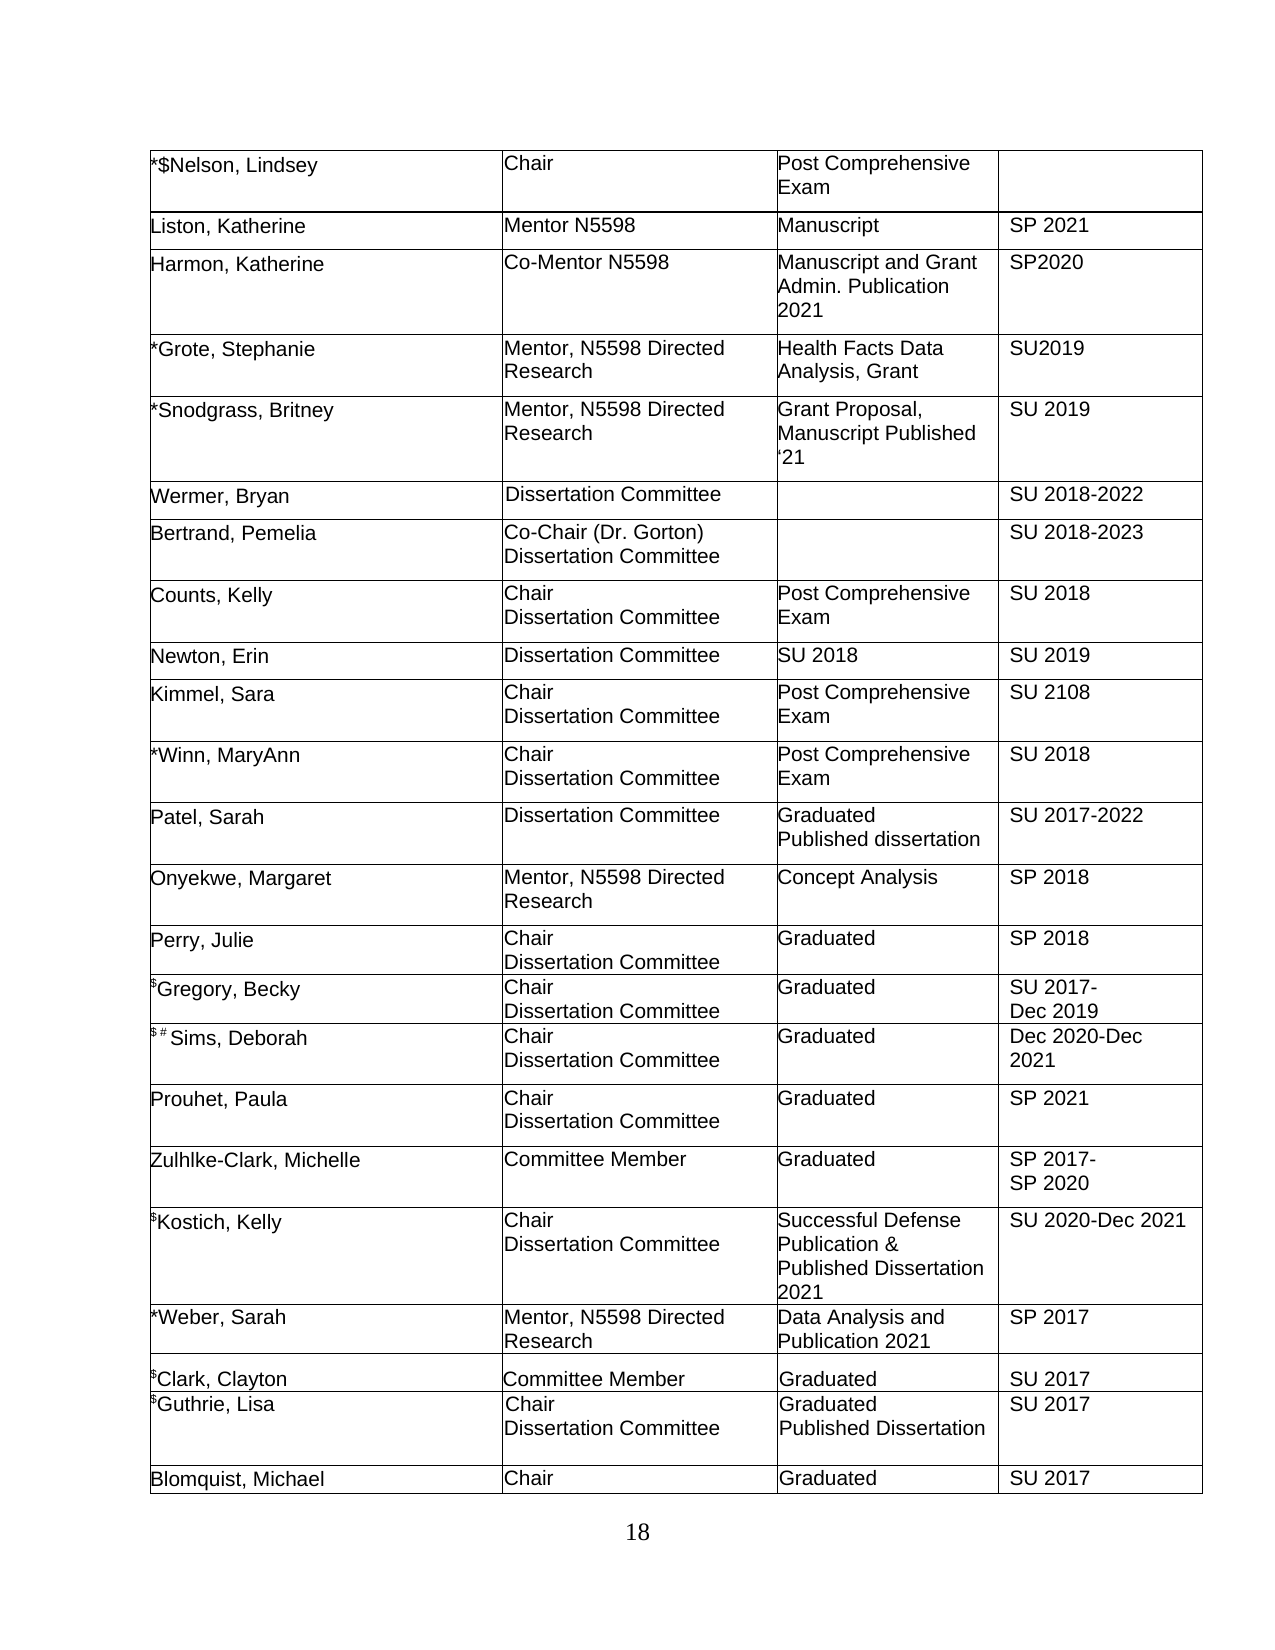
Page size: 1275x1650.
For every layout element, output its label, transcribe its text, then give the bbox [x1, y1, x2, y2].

table_cell SP 2021 [999, 1085, 1202, 1146]
table_cell Mentor, N5598 Directed Research [503, 865, 777, 925]
table_cell Committee Member [503, 1354, 777, 1391]
table_cell Chair Dissertation Committee [503, 926, 777, 974]
table_cell Dec 2020-Dec 2021 [999, 1024, 1202, 1084]
table_cell $ # Sims, Deborah [151, 1024, 502, 1084]
table_cell SU 2017 [999, 1354, 1202, 1391]
table_cell Dissertation Committee [503, 803, 777, 863]
table_cell SU 2018 [778, 643, 998, 679]
table_cell Concept Analysis [778, 865, 998, 925]
table_cell SP 2021 [999, 213, 1202, 249]
table_cell Mentor, N5598 Directed Research [503, 335, 777, 396]
table_cell Liston, Katherine [151, 213, 502, 249]
table_cell SU 2108 [999, 680, 1202, 741]
table_cell [778, 520, 998, 580]
table_cell $Kostich, Kelly [151, 1208, 502, 1304]
table_cell Chair Dissertation Committee [503, 742, 777, 802]
table_cell Perry, Julie [151, 926, 502, 974]
table_cell *Winn, MaryAnn [151, 742, 502, 802]
table_cell Graduated [778, 926, 998, 974]
table_cell SP 2017 [999, 1305, 1202, 1353]
table_cell Data Analysis and Publication 2021 [778, 1305, 998, 1353]
table_cell Dissertation Committee [503, 482, 777, 519]
table_cell Counts, Kelly [151, 581, 502, 642]
table_cell Graduated [778, 1354, 998, 1391]
table_cell SP 2018 [999, 865, 1202, 925]
table_cell SU 2018-2022 [999, 482, 1202, 519]
table_cell Kimmel, Sara [151, 680, 502, 741]
table_cell SP2020 [999, 250, 1202, 334]
table_cell Graduated [778, 975, 998, 1023]
table_cell Chair [503, 151, 777, 211]
table_cell Chair Dissertation Committee [503, 1392, 777, 1464]
table_cell Mentor, N5598 Directed Research [503, 397, 777, 481]
table_cell SU 2017 [999, 1392, 1202, 1464]
table_cell SU 2018 [999, 581, 1202, 642]
table_cell SU2019 [999, 335, 1202, 396]
table_cell Post Comprehensive Exam [778, 581, 998, 642]
table_cell Co-Mentor N5598 [503, 250, 777, 334]
table_cell Onyekwe, Margaret [151, 865, 502, 925]
table_cell SU 2017-2022 [999, 803, 1202, 863]
table_cell $Guthrie, Lisa [151, 1392, 502, 1464]
table_cell Chair Dissertation Committee [503, 581, 777, 642]
table_cell Post Comprehensive Exam [778, 680, 998, 741]
table_cell SU 2020-Dec 2021 [999, 1208, 1202, 1304]
table_cell Post Comprehensive Exam [778, 151, 998, 211]
table_cell Manuscript [778, 213, 998, 249]
table_cell SU 2018 [999, 742, 1202, 802]
table_cell *$Nelson, Lindsey [151, 151, 502, 211]
table_cell Mentor N5598 [503, 213, 777, 249]
table_cell SU 2018-2023 [999, 520, 1202, 580]
table_cell Chair Dissertation Committee [503, 1024, 777, 1084]
table_cell Wermer, Bryan [151, 482, 502, 519]
table_cell *Grote, Stephanie [151, 335, 502, 396]
table_cell SU 2017 [999, 1466, 1202, 1493]
table_cell [999, 151, 1202, 211]
table_cell Chair Dissertation Committee [503, 975, 777, 1023]
table_cell Bertrand, Pemelia [151, 520, 502, 580]
table_cell Blomquist, Michael [151, 1466, 502, 1493]
table_cell Graduated Published Dissertation [778, 1392, 998, 1464]
table_cell SP 2018 [999, 926, 1202, 974]
table_cell SU 2019 [999, 397, 1202, 481]
table_cell SP 2017- SP 2020 [999, 1147, 1202, 1207]
table_cell Chair Dissertation Committee [503, 680, 777, 741]
table_cell Manuscript and Grant Admin. Publication 2021 [778, 250, 998, 334]
table_cell SU 2019 [999, 643, 1202, 679]
table_cell Co-Chair (Dr. Gorton) Dissertation Committee [503, 520, 777, 580]
table_cell Post Comprehensive Exam [778, 742, 998, 802]
table_cell Committee Member [503, 1147, 777, 1207]
table_cell Successful Defense Publication & Published Dissertation 2021 [778, 1208, 998, 1304]
table_cell Harmon, Katherine [151, 250, 502, 334]
table_cell Graduated Published dissertation [778, 803, 998, 863]
table_cell $Gregory, Becky [151, 975, 502, 1023]
table_cell Chair Dissertation Committee [503, 1085, 777, 1146]
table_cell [503, 1466, 777, 1493]
table_cell $Clark, Clayton [151, 1354, 502, 1391]
table_cell Graduated [778, 1024, 998, 1084]
table_cell [778, 482, 998, 519]
table_cell SU 2017- Dec 2019 [999, 975, 1202, 1023]
table_cell Graduated [778, 1466, 998, 1493]
table_cell Graduated [778, 1147, 998, 1207]
table_cell Grant Proposal, Manuscript Published ‘21 [778, 397, 998, 481]
table_cell *Snodgrass, Britney [151, 397, 502, 481]
table_cell Graduated [778, 1085, 998, 1146]
table_cell Mentor, N5598 Directed Research [503, 1305, 777, 1353]
table_cell Patel, Sarah [151, 803, 502, 863]
table_cell Newton, Erin [151, 643, 502, 679]
table_cell Dissertation Committee [503, 643, 777, 679]
table_cell Chair Dissertation Committee [503, 1208, 777, 1304]
table_cell Health Facts Data Analysis, Grant [778, 335, 998, 396]
table_cell *Weber, Sarah [151, 1305, 502, 1353]
table_cell Prouhet, Paula [151, 1085, 502, 1146]
table_cell Zulhlke-Clark, Michelle [151, 1147, 502, 1207]
